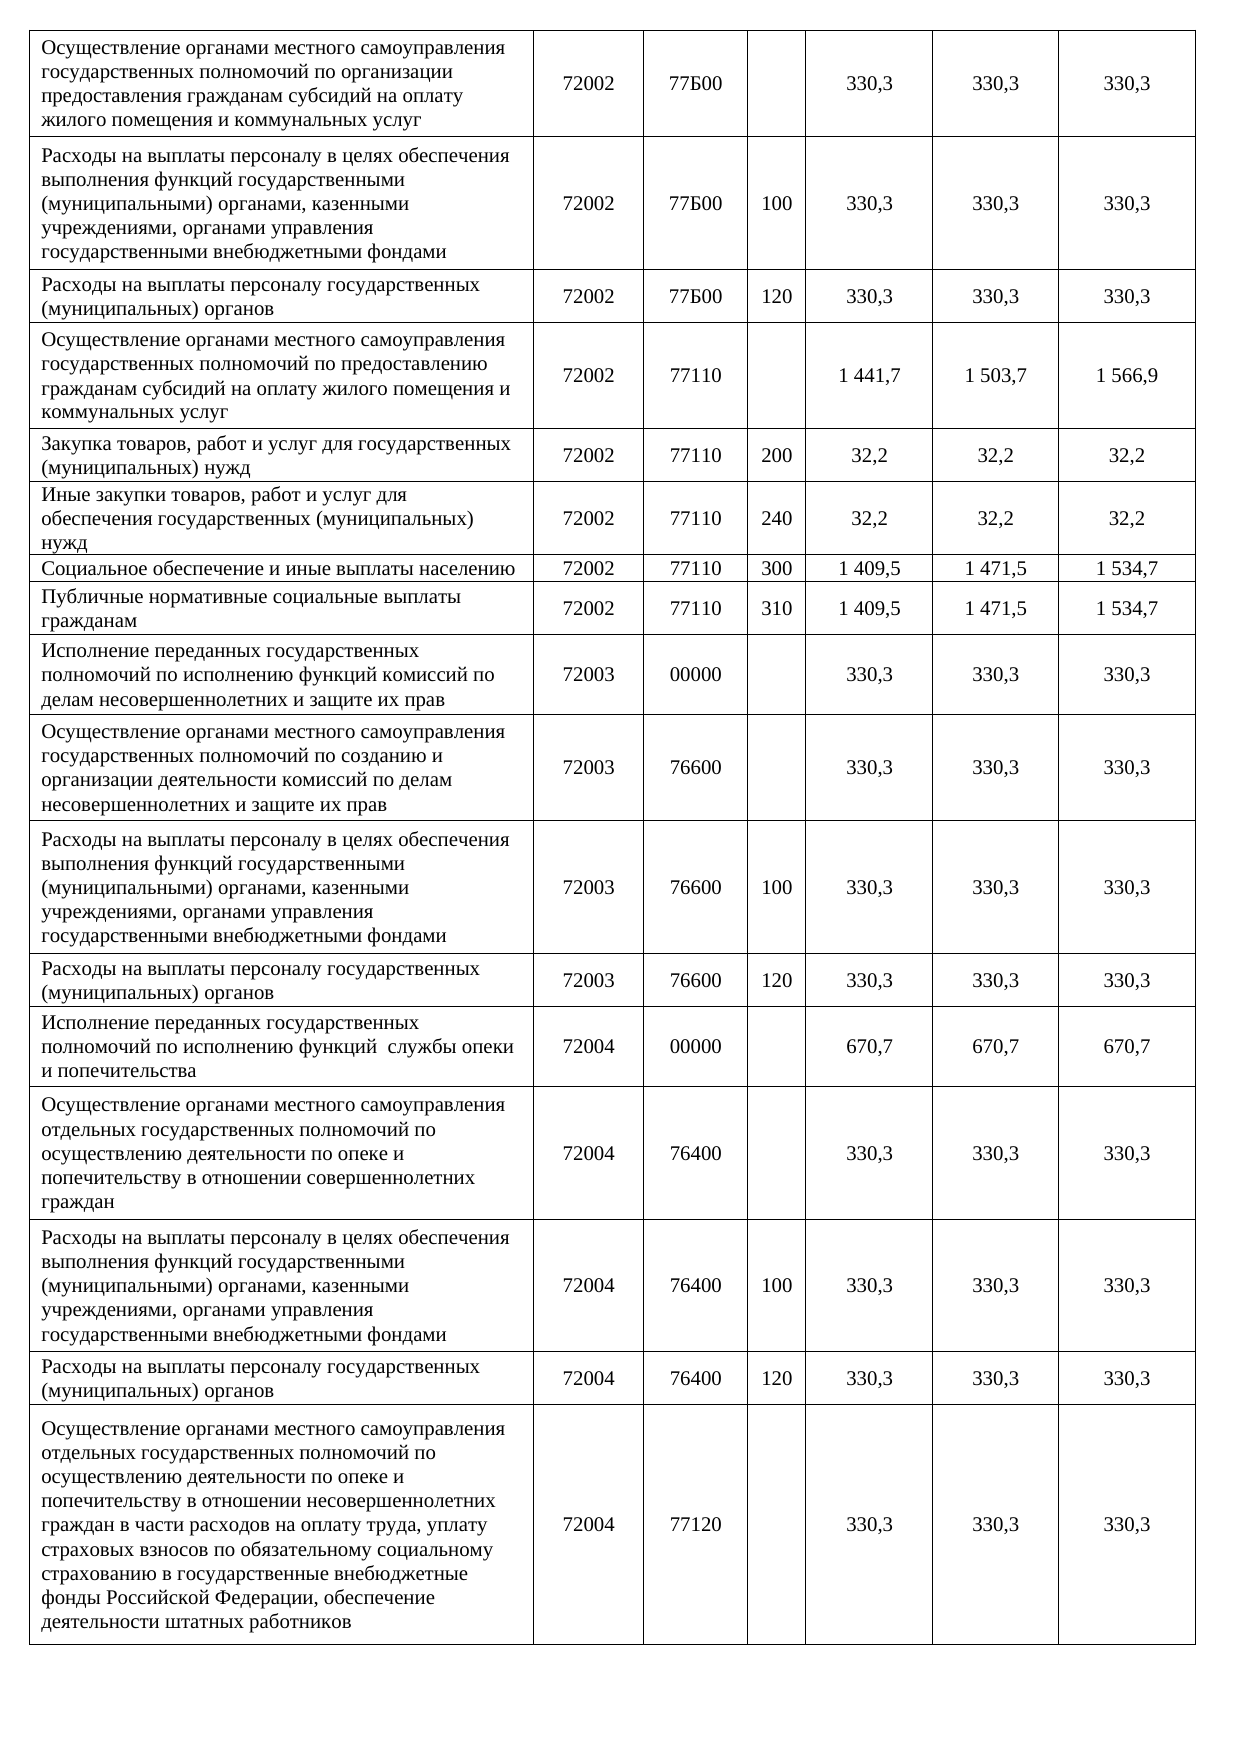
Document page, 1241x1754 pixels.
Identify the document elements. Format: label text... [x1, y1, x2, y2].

table_cell 32,2 [1059, 429, 1195, 481]
table_cell 32,2 [1059, 482, 1195, 554]
table_cell 1 409,5 [806, 582, 932, 634]
table_cell 240 [748, 482, 805, 554]
table_cell 330,3 [806, 954, 932, 1006]
table_cell 330,3 [806, 1087, 932, 1218]
table_cell Исполнение переданных государственных полномочий по исполнению функций службы опеки и попечительства [30, 1007, 533, 1086]
table_cell 1 471,5 [933, 582, 1058, 634]
table_cell 330,3 [1059, 137, 1195, 269]
table_cell [748, 31, 805, 136]
table_cell 72002 [534, 555, 643, 581]
table_cell 77120 [644, 1405, 747, 1643]
table_cell 32,2 [806, 482, 932, 554]
table_cell 330,3 [806, 821, 932, 953]
table_cell 77Б00 [644, 31, 747, 136]
table_cell 76600 [644, 715, 747, 820]
table_cell Социальное обеспечение и иные выплаты населению [30, 555, 533, 581]
table_cell 1 441,7 [806, 323, 932, 428]
table_cell 330,3 [806, 1405, 932, 1643]
table_cell 1 534,7 [1059, 582, 1195, 634]
table_cell Закупка товаров, работ и услуг для государственных (муниципальных) нужд [30, 429, 533, 481]
table_cell 76600 [644, 821, 747, 953]
table_cell 300 [748, 555, 805, 581]
table_cell 1 566,9 [1059, 323, 1195, 428]
table_cell 330,3 [806, 715, 932, 820]
table_cell 72002 [534, 482, 643, 554]
table_cell 330,3 [1059, 1087, 1195, 1218]
table_cell 72002 [534, 582, 643, 634]
table_cell [748, 635, 805, 714]
table_cell 330,3 [933, 1352, 1058, 1404]
table_cell 120 [748, 954, 805, 1006]
table_cell 330,3 [1059, 270, 1195, 322]
table_cell 72002 [534, 270, 643, 322]
table_cell 72002 [534, 137, 643, 269]
table_cell 200 [748, 429, 805, 481]
table_cell 72004 [534, 1007, 643, 1086]
table_cell 330,3 [1059, 715, 1195, 820]
table_cell Расходы на выплаты персоналу государственных (муниципальных) органов [30, 954, 533, 1006]
table_cell Осуществление органами местного самоуправления государственных полномочий по предоставлению гражданам субсидий на оплату жилого помещения и коммунальных услуг [30, 323, 533, 428]
table_cell 330,3 [806, 137, 932, 269]
table_cell 72003 [534, 635, 643, 714]
table_cell Осуществление органами местного самоуправления отдельных государственных полномочий по осуществлению деятельности по опеке и попечительству в отношении несовершеннолетних граждан в части расходов на оплату труда, уплату страховых взносов по обязательному социальному страхованию в государственные внебюджетные фонды Российской Федерации, обеспечение деятельности штатных работников [30, 1405, 533, 1643]
table_cell 120 [748, 270, 805, 322]
table_cell 72003 [534, 954, 643, 1006]
table_cell 330,3 [933, 1405, 1058, 1643]
table_cell 1 534,7 [1059, 555, 1195, 581]
table_cell 77110 [644, 429, 747, 481]
table_cell 330,3 [1059, 635, 1195, 714]
table_cell 72003 [534, 821, 643, 953]
table_cell 77110 [644, 555, 747, 581]
table_cell 330,3 [933, 137, 1058, 269]
table_cell 76600 [644, 954, 747, 1006]
table_cell 330,3 [1059, 1405, 1195, 1643]
table_cell 100 [748, 821, 805, 953]
table_cell 72004 [534, 1087, 643, 1218]
table_cell 670,7 [933, 1007, 1058, 1086]
table_cell 330,3 [806, 1352, 932, 1404]
table_cell 330,3 [1059, 31, 1195, 136]
table_cell 330,3 [933, 31, 1058, 136]
table_cell 00000 [644, 1007, 747, 1086]
table_cell 32,2 [806, 429, 932, 481]
table_cell [748, 1007, 805, 1086]
table_cell Иные закупки товаров, работ и услуг для обеспечения государственных (муниципальных) нужд [30, 482, 533, 554]
table_cell 00000 [644, 635, 747, 714]
table_cell 330,3 [1059, 821, 1195, 953]
table_cell 330,3 [1059, 1352, 1195, 1404]
table_cell 310 [748, 582, 805, 634]
table_cell 76400 [644, 1352, 747, 1404]
table_cell 330,3 [933, 954, 1058, 1006]
table_cell 32,2 [933, 429, 1058, 481]
table_cell 670,7 [1059, 1007, 1195, 1086]
table_cell 77110 [644, 482, 747, 554]
table_cell 72002 [534, 31, 643, 136]
table_cell 72002 [534, 429, 643, 481]
table_cell 72003 [534, 715, 643, 820]
table_cell 330,3 [933, 821, 1058, 953]
table_cell 72002 [534, 323, 643, 428]
table_cell 77Б00 [644, 270, 747, 322]
table_cell 330,3 [933, 1087, 1058, 1218]
table_cell 330,3 [933, 635, 1058, 714]
table_cell [748, 1087, 805, 1218]
table_cell Расходы на выплаты персоналу государственных (муниципальных) органов [30, 270, 533, 322]
table_cell 1 471,5 [933, 555, 1058, 581]
table_cell 670,7 [806, 1007, 932, 1086]
table_cell 77Б00 [644, 137, 747, 269]
table_cell 76400 [644, 1087, 747, 1218]
table_cell 330,3 [1059, 1220, 1195, 1351]
table_cell 330,3 [933, 270, 1058, 322]
table_cell Публичные нормативные социальные выплаты гражданам [30, 582, 533, 634]
table_cell [748, 1405, 805, 1643]
table_cell 77110 [644, 323, 747, 428]
table_cell Исполнение переданных государственных полномочий по исполнению функций комиссий по делам несовершеннолетних и защите их прав [30, 635, 533, 714]
table_cell 120 [748, 1352, 805, 1404]
table_cell 72004 [534, 1405, 643, 1643]
table_cell 1 503,7 [933, 323, 1058, 428]
table_cell 32,2 [933, 482, 1058, 554]
table_cell 330,3 [806, 1220, 932, 1351]
table_cell [748, 323, 805, 428]
table_cell 330,3 [933, 715, 1058, 820]
table_cell [748, 715, 805, 820]
table_cell 330,3 [1059, 954, 1195, 1006]
table_cell 100 [748, 137, 805, 269]
table_cell 330,3 [933, 1220, 1058, 1351]
table_cell 72004 [534, 1220, 643, 1351]
table_cell Осуществление органами местного самоуправления отдельных государственных полномочий по осуществлению деятельности по опеке и попечительству в отношении совершеннолетних граждан [30, 1087, 533, 1218]
table_cell 77110 [644, 582, 747, 634]
table_cell 76400 [644, 1220, 747, 1351]
table_cell 330,3 [806, 635, 932, 714]
table_cell 1 409,5 [806, 555, 932, 581]
table_cell 330,3 [806, 270, 932, 322]
table_cell 330,3 [806, 31, 932, 136]
table_cell 100 [748, 1220, 805, 1351]
table_cell 72004 [534, 1352, 643, 1404]
table_cell Осуществление органами местного самоуправления государственных полномочий по созданию и организации деятельности комиссий по делам несовершеннолетних и защите их прав [30, 715, 533, 820]
table_cell Расходы на выплаты персоналу государственных (муниципальных) органов [30, 1352, 533, 1404]
table_cell Осуществление органами местного самоуправления государственных полномочий по организации предоставления гражданам субсидий на оплату жилого помещения и коммунальных услуг [30, 31, 533, 136]
